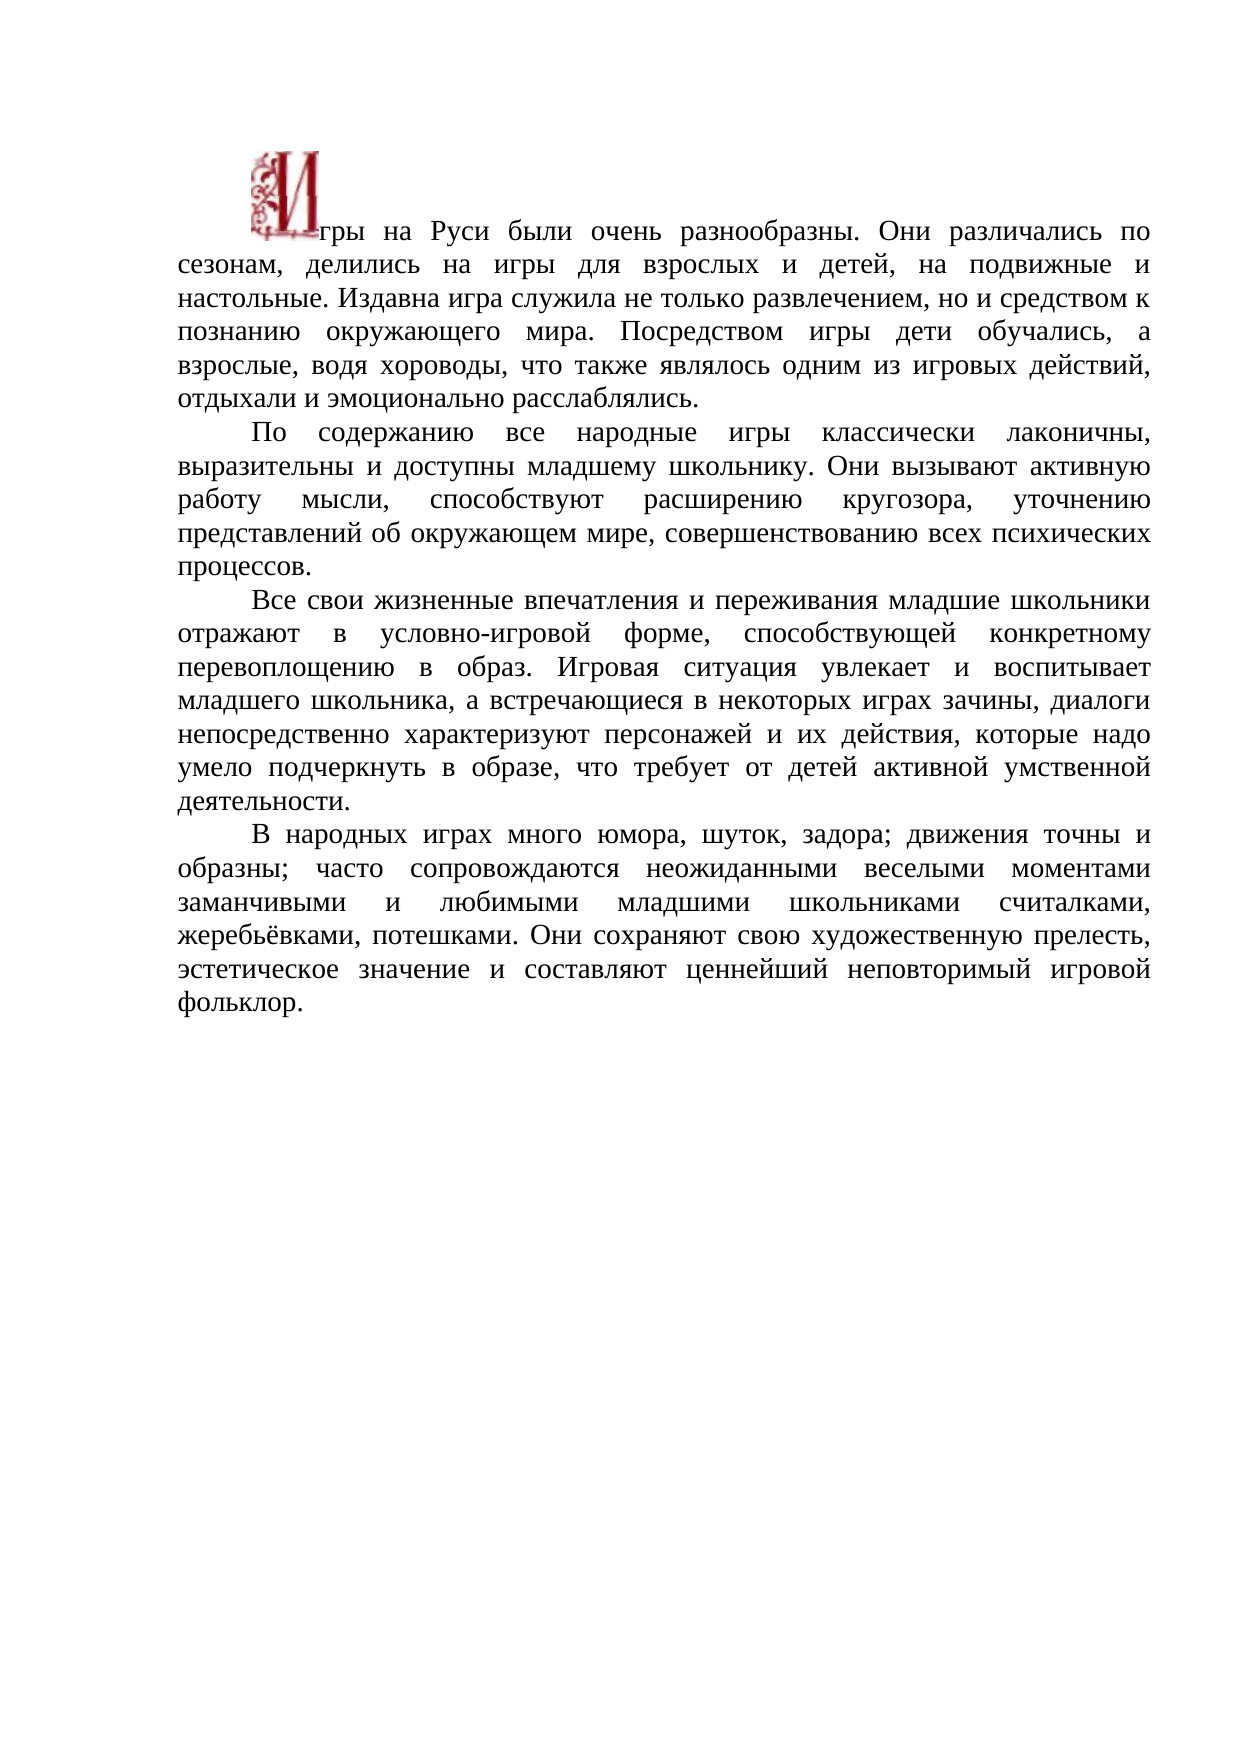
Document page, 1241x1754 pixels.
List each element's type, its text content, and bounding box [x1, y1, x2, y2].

text Все свои жизненные впечатления и переживания младшие школьники отражают в условно-игровой форме, способствующей конкретному перевоплощению в образ. Игровая ситуация увлекает и воспитывает младшего школьника, а встречающиеся в некоторых играх зачины, диалоги непосредственно характеризуют персонажей и их действия, которые надо умело подчеркнуть в образе, что требует от детей активной умственной деятельности. [177, 582, 1152, 817]
text В народных играх много юмора, шуток, задора; движения точны и образны; часто сопровождаются неожиданными веселыми моментами заманчивыми и любимыми младшими школьниками считалками, жеребьёвками, потешками. Они сохраняют свою художественную прелесть, эстетическое значение и составляют ценнейший неповторимый игровой фольклор. [177, 817, 1152, 1018]
text По содержанию все народные игры классически лаконичны, выразительны и доступны младшему школьнику. Они вызывают активную работу мысли, способствуют расширению кругозора, уточнению представлений об окружающем мире, совершенствованию всех психических процессов. [177, 414, 1152, 582]
picture [251, 151, 319, 241]
text гры на Руси были очень разнообразны. Они различались по сезонам, делились на игры для взрослых и детей, на подвижные и настольные. Издавна игра служила не только развлечением, но и средством к познанию окружающего мира. Посредством игры дети обучались, а взрослые, водя хороводы, что также являлось одним из игровых действий, отдыхали и эмоционально расслаблялись. [177, 152, 1152, 414]
